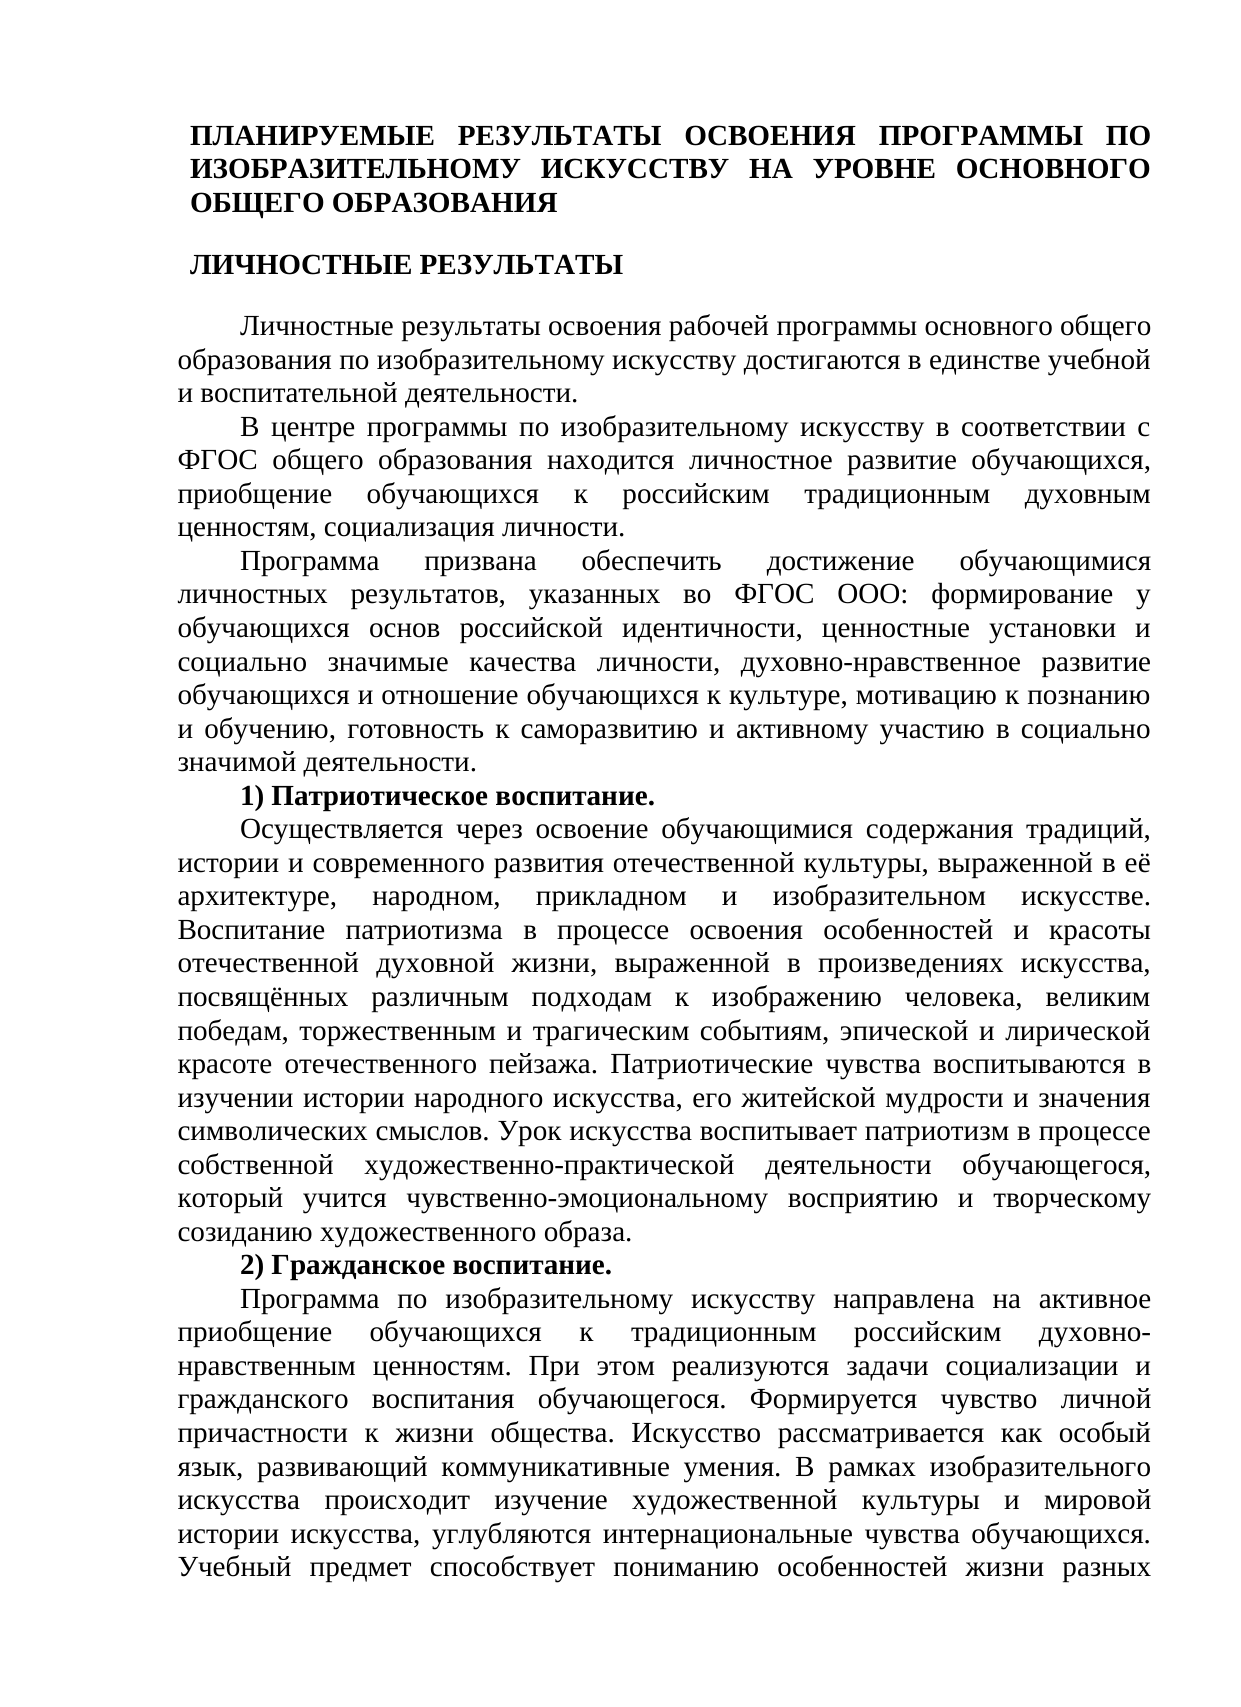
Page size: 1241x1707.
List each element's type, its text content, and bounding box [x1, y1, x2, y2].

text ПЛАНИРУЕМЫЕ РЕЗУЛЬТАТЫ ОСВОЕНИЯ ПРОГРАММЫ ПО ИЗОБРАЗИТЕЛЬНОМУ ИСКУССТВУ НА УРОВНЕ ОСНОВНОГО ОБЩЕГО ОБРАЗОВАНИЯ [190, 118, 1152, 219]
text Осуществляется через освоение обучающимися содержания традиций, истории и современного развития отечественной культуры, выраженной в её архитектуре, народном, прикладном и изобразительном искусстве. Воспитание патриотизма в процессе освоения особенностей и красоты отечественной духовной жизни, выраженной в произведениях искусства, посвящённых различным подходам к изображению человека, великим победам, торжественным и трагическим событиям, эпической и лирической красоте отечественного пейзажа. Патриотические чувства воспитываются в изучении истории народного искусства, его житейской мудрости и значения символических смыслов. Урок искусства воспитывает патриотизм в процессе собственной художественно-практической деятельности обучающегося, который учится чувственно-эмоциональному восприятию и творческому созиданию художественного образа. [177, 811, 1152, 1247]
text ​1) Патриотическое воспитание. [177, 778, 1152, 811]
text Программа призвана обеспечить достижение обучающимися личностных результатов, указанных во ФГОС ООО: формирование у обучающихся основ российской идентичности, ценностные установки и социально значимые качества личности, духовно-нравственное развитие обучающихся и отношение обучающихся к культуре, мотивацию к познанию и обучению, готовность к саморазвитию и активному участию в социально значимой деятельности. [177, 543, 1152, 778]
text ЛИЧНОСТНЫЕ РЕЗУЛЬТАТЫ [190, 247, 1152, 280]
text В центре программы по изобразительному искусству в соответствии с ФГОС общего образования находится личностное развитие обучающихся, приобщение обучающихся к российским традиционным духовным ценностям, социализация личности. [177, 409, 1152, 543]
text Личностные результаты освоения рабочей программы основного общего образования по изобразительному искусству достигаются в единстве учебной и воспитательной деятельности. [177, 308, 1152, 409]
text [177, 1281, 1152, 1583]
text 2) Гражданское воспитание. [177, 1247, 1152, 1281]
